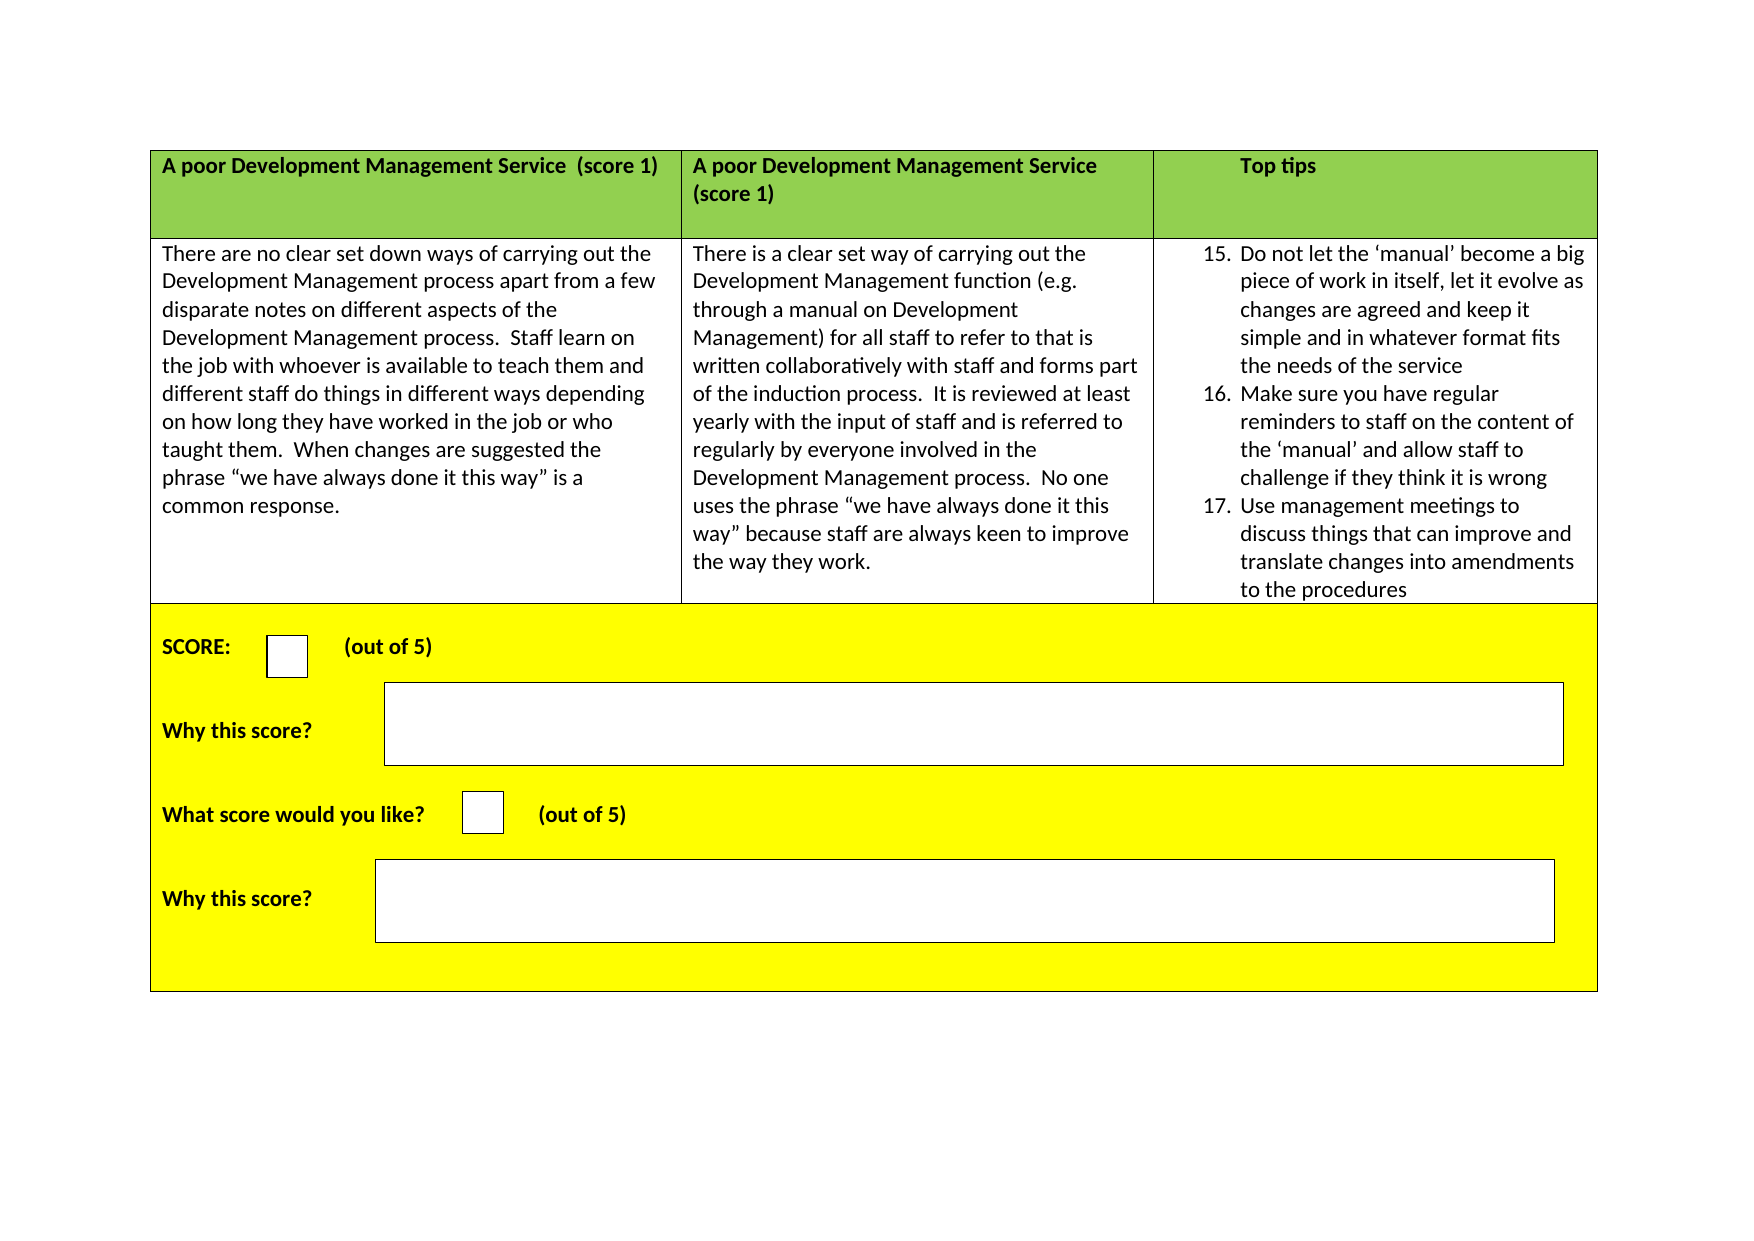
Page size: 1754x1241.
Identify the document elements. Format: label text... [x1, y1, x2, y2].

table_cell There are no clear set down ways of carrying out the Development Management process apart from a few disparate notes on different aspects of the Development Management process. Staff learn on the job with whoever is available to teach them and different staff do things in different ways depending on how long they have worked in the job or who taught them. When changes are suggested the phrase “we have always done it this way” is a common response. [151, 239, 681, 603]
table_header A poor Development Management Service (score 1) [151, 151, 681, 238]
table_cell SCORE: (out of 5) Why this score? What score would you like? (out of 5) Why this score? [151, 604, 1597, 991]
table_cell Do not let the ‘manual’ become a big piece of work in itself, let it evolve as changes are agreed and keep it simple and in whatever format fits the needs of the service Make sure you have regular reminders to staff on the content of the ‘manual’ and allow staff to challenge if they think it is wrong Use management meetings to discuss things that can improve and translate changes into amendments to the procedures [1154, 239, 1597, 603]
table_header Top tips [1154, 151, 1597, 238]
table_header A poor Development Management Service (score 1) [682, 151, 1153, 238]
table_cell There is a clear set way of carrying out the Development Management function (e.g. through a manual on Development Management) for all staff to refer to that is written collaboratively with staff and forms part of the induction process. It is reviewed at least yearly with the input of staff and is referred to regularly by everyone involved in the Development Management process. No one uses the phrase “we have always done it this way” because staff are always keen to improve the way they work. [682, 239, 1153, 603]
